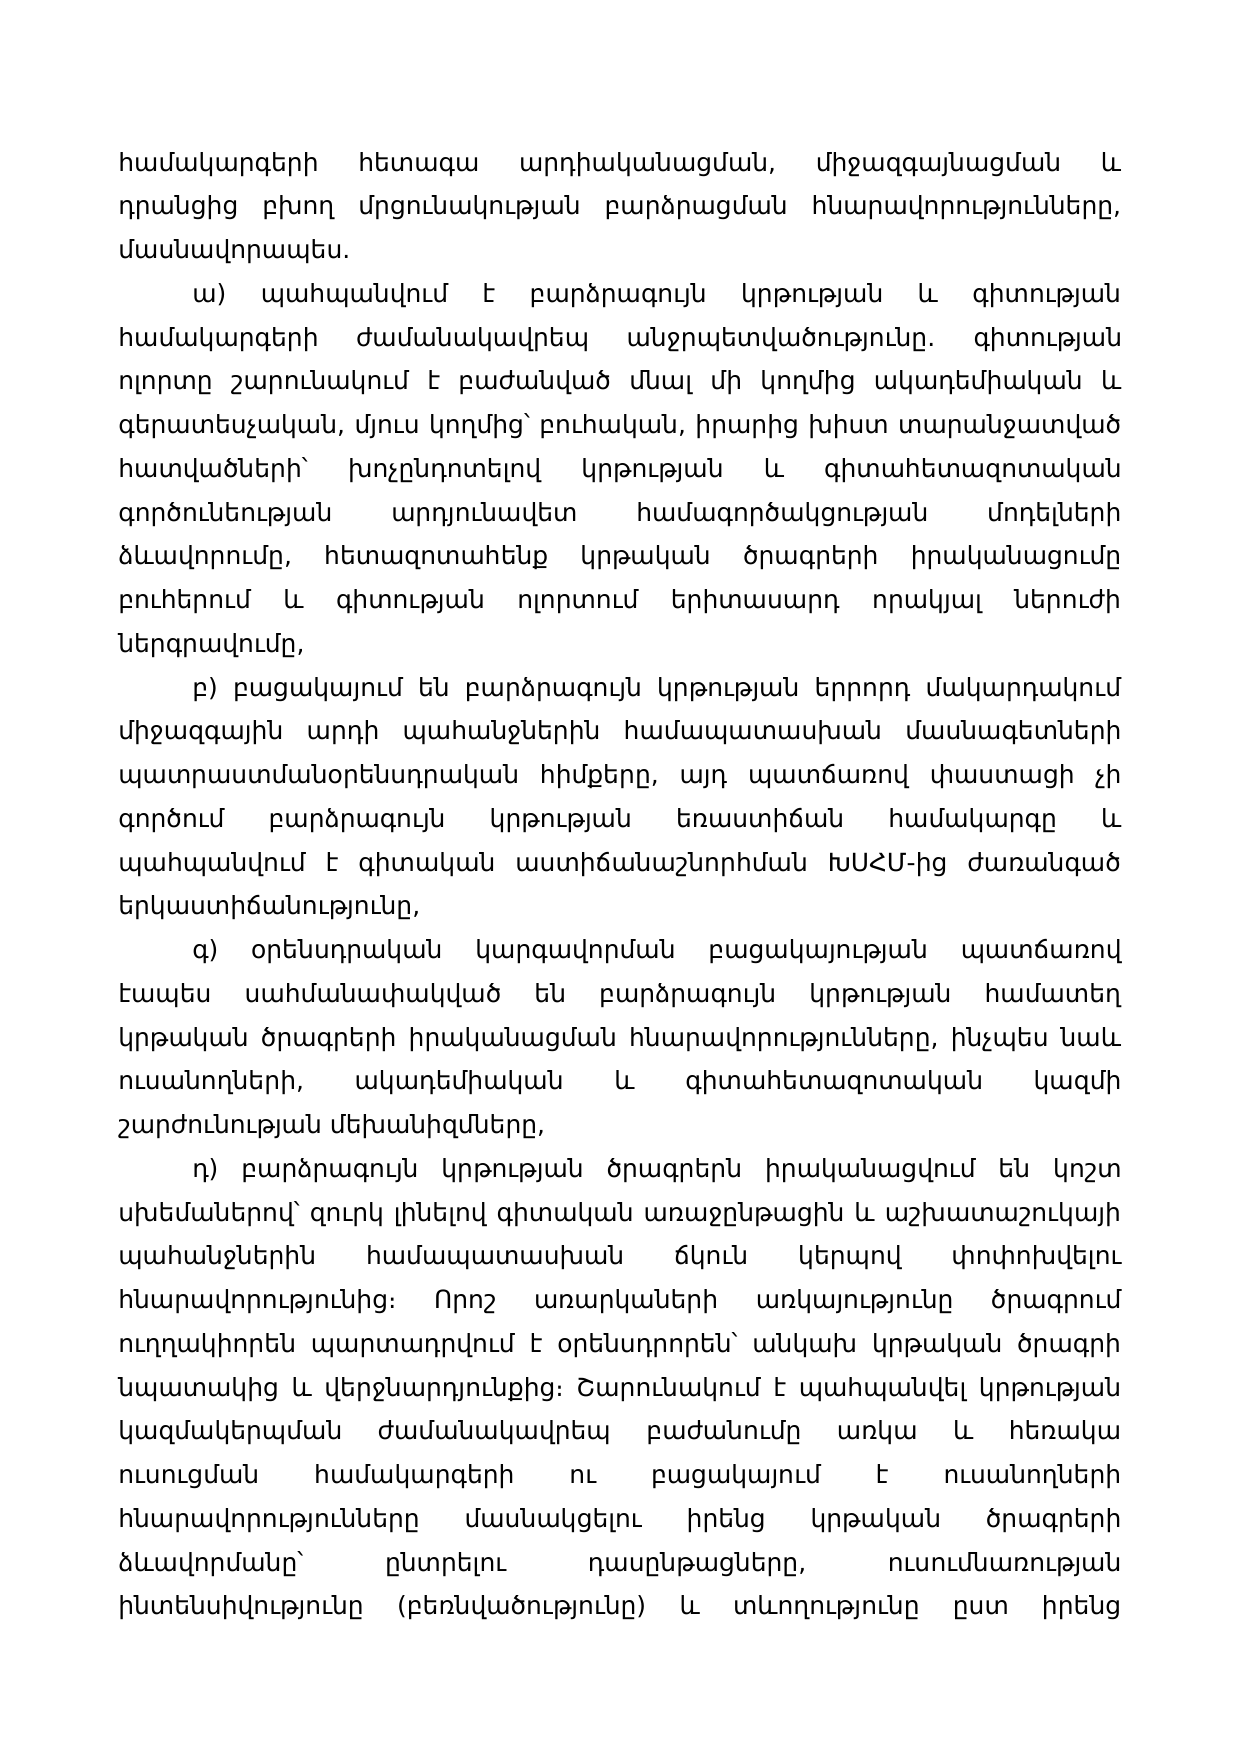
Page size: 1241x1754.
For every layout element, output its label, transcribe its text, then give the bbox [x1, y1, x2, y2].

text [118, 148, 1122, 264]
text բ) բացակայում են բարձրագույն կրթության երրորդ մակարդակում միջազգային արդի պահանջներին համապատասխան մասնագետների պատրաստմանօրենսդրական հիմքերը, այդ պատճառով փաստացի չի գործում բարձրագույն կրթության եռաստիճան համակարգը և պահպանվում է գիտական աստիճանաշնորհման ԽՍՀՄ-ից ժառանգած երկաստիճանությունը, [118, 673, 1122, 921]
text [118, 1154, 1122, 1621]
text գ) օրենսդրական կարգավորման բացակայության պատճառով էապես սահմանափակված են բարձրագույն կրթության համատեղ կրթական ծրագրերի իրականացման հնարավորությունները, ինչպես նաև ուսանողների, ակադեմիական և գիտահետազոտական կազմի շարժունության մեխանիզմները, [118, 935, 1122, 1139]
text ա) պահպանվում է բարձրագույն կրթության և գիտության համակարգերի ժամանակավրեպ անջրպետվածությունը. գիտության ոլորտը շարունակում է բաժանված մնալ մի կողմից ակադեմիական և գերատեսչական, մյուս կողմից՝ բուհական, իրարից խիստ տարանջատված հատվածների՝ խոչընդոտելով կրթության և գիտահետազոտական գործունեության արդյունավետ համագործակցության մոդելների ձևավորումը, հետազոտահենք կրթական ծրագրերի իրականացումը բուհերում և գիտության ոլորտում երիտասարդ որակյալ ներուժի ներգրավումը, [118, 279, 1122, 658]
